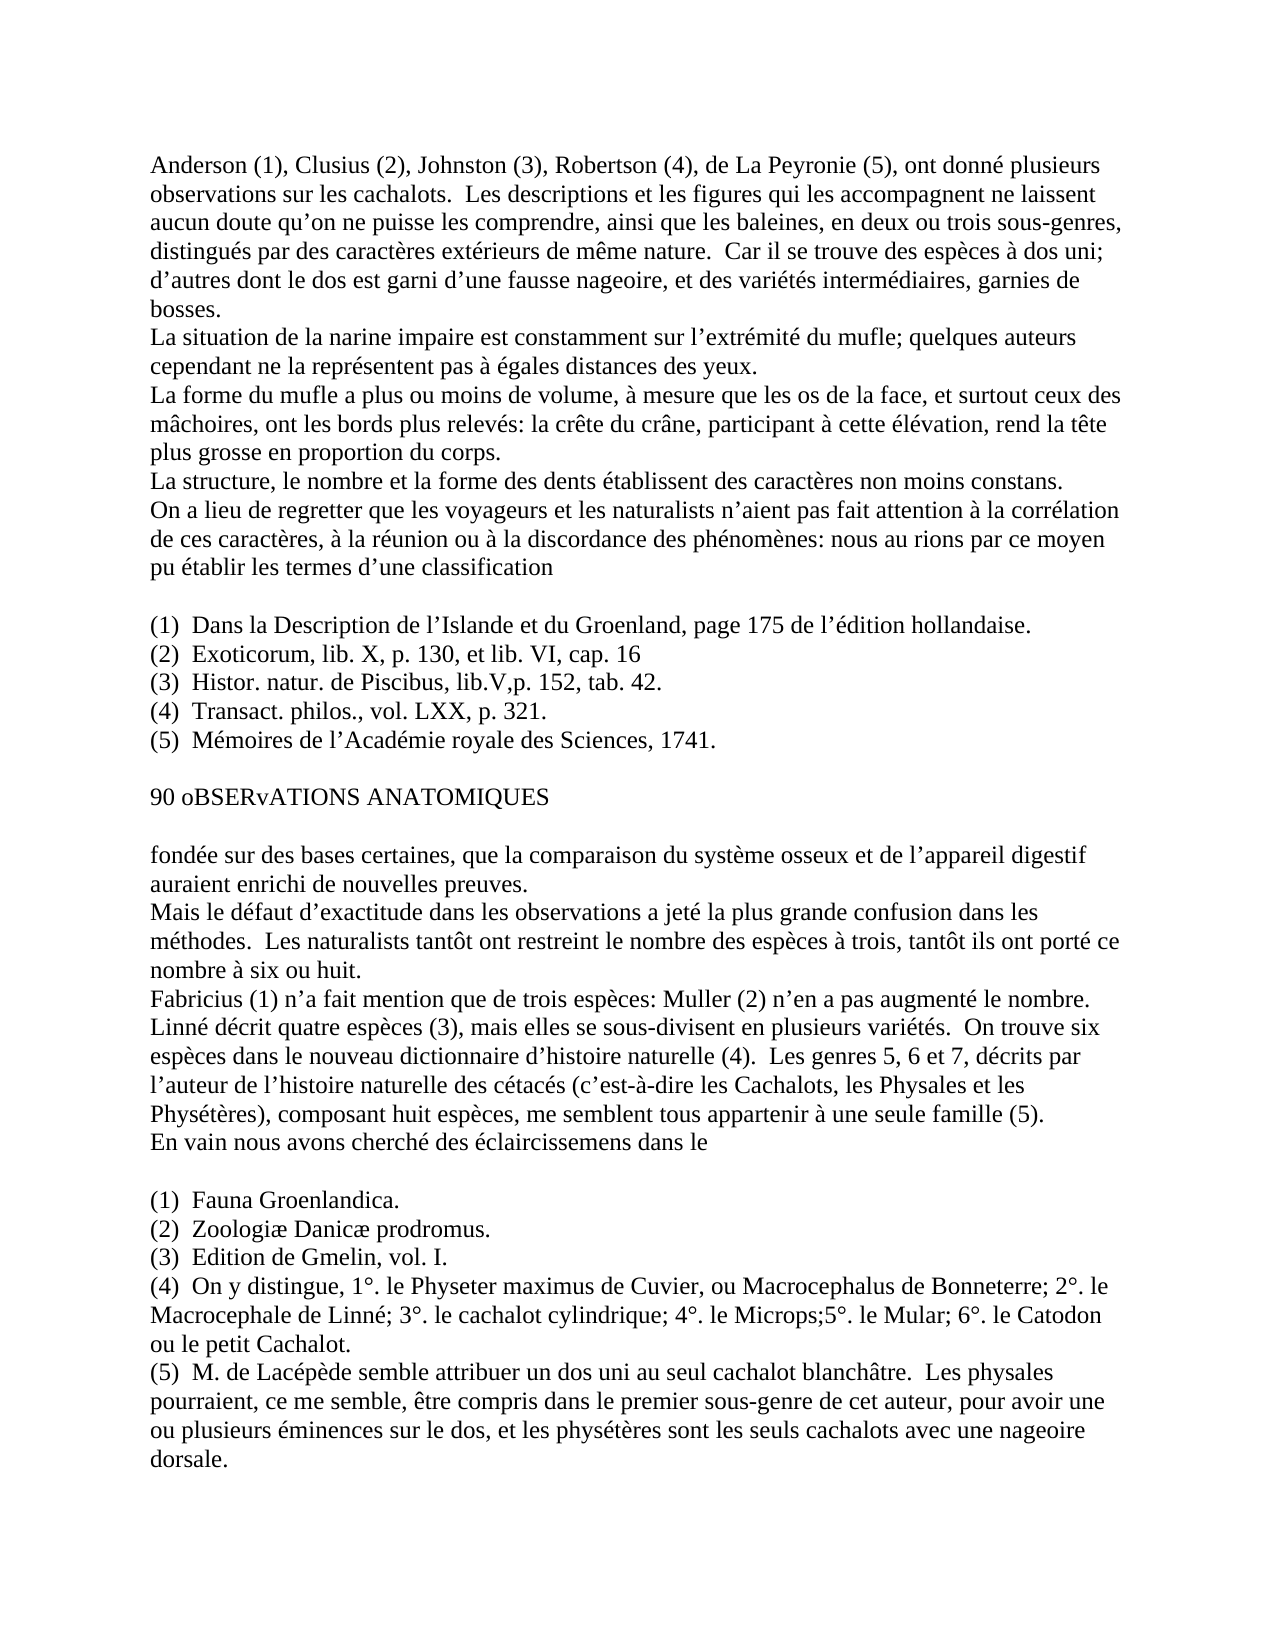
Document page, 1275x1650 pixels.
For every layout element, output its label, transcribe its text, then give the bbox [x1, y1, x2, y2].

text (2) Exoticorum, lib. X, p. 130, et lib. VI, cap. 16 [150, 639, 1125, 667]
text 90 oBSERvATIONS ANATOMIQUES [150, 782, 1125, 811]
text On a lieu de regretter que les voyageurs et les naturalists n’aient pas fait attention à la corrélation de ces caractères, à la réunion ou à la discordance des phénomènes: nous au rions par ce moyen pu établir les termes d’une classification [150, 495, 1125, 581]
text (2) Zoologiæ Danicæ prodromus. [150, 1214, 1125, 1242]
text (4) On y distingue, 1°. le Physeter maximus de Cuvier, ou Macrocephalus de Bonneterre; 2°. le Macrocephale de Linné; 3°. le cachalot cylindrique; 4°. le Microps;5°. le Mular; 6°. le Catodon ou le petit Cachalot. [150, 1271, 1125, 1357]
text Fabricius (1) n’a fait mention que de trois espèces: Muller (2) n’en a pas augmenté le nombre. Linné décrit quatre espèces (3), mais elles se sous-divisent en plusieurs variétés. On trouve six espèces dans le nouveau dictionnaire d’histoire naturelle (4). Les genres 5, 6 et 7, décrits par l’auteur de l’histoire naturelle des cétacés (c’est-à-dire les Cachalots, les Physales et les Physétères), composant huit espèces, me semblent tous appartenir à une seule famille (5). [150, 984, 1125, 1127]
text Anderson (1), Clusius (2), Johnston (3), Robertson (4), de La Peyronie (5), ont donné plusieurs observations sur les cachalots. Les descriptions et les figures qui les accompagnent ne laissent aucun doute qu’on ne puisse les comprendre, ainsi que les baleines, en deux ou trois sous-genres, distingués par des caractères extérieurs de même nature. Car il se trouve des espèces à dos uni; d’autres dont le dos est garni d’une fausse nageoire, et des variétés intermédiaires, garnies de bosses. [150, 150, 1125, 322]
text fondée sur des bases certaines, que la comparaison du système osseux et de l’appareil digestif auraient enrichi de nouvelles preuves. [150, 840, 1125, 897]
text En vain nous avons cherché des éclaircissemens dans le [150, 1127, 1125, 1156]
text (3) Edition de Gmelin, vol. I. [150, 1242, 1125, 1271]
text La situation de la narine impaire est constamment sur l’extrémité du mufle; quelques auteurs cependant ne la représentent pas à égales distances des yeux. [150, 322, 1125, 380]
text (4) Transact. philos., vol. LXX, p. 321. [150, 696, 1125, 725]
text (1) Fauna Groenlandica. [150, 1185, 1125, 1214]
text Mais le défaut d’exactitude dans les observations a jeté la plus grande confusion dans les méthodes. Les naturalists tantôt ont restreint le nombre des espèces à trois, tantôt ils ont porté ce nombre à six ou huit. [150, 897, 1125, 984]
text La structure, le nombre et la forme des dents établissent des caractères non moins constans. [150, 466, 1125, 495]
text La forme du mufle a plus ou moins de volume, à mesure que les os de la face, et surtout ceux des mâchoires, ont les bords plus relevés: la crête du crâne, participant à cette élévation, rend la tête plus grosse en proportion du corps. [150, 380, 1125, 466]
text (3) Histor. natur. de Piscibus, lib.V,p. 152, tab. 42. [150, 667, 1125, 696]
text (5) Mémoires de l’Académie royale des Sciences, 1741. [150, 725, 1125, 754]
text (1) Dans la Description de l’Islande et du Groenland, page 175 de l’édition hollandaise. [150, 610, 1125, 639]
text (5) M. de Lacépède semble attribuer un dos uni au seul cachalot blanchâtre. Les physales pourraient, ce me semble, être compris dans le premier sous-genre de cet auteur, pour avoir une ou plusieurs éminences sur le dos, et les physétères sont les seuls cachalots avec une nageoire dorsale. [150, 1357, 1125, 1472]
